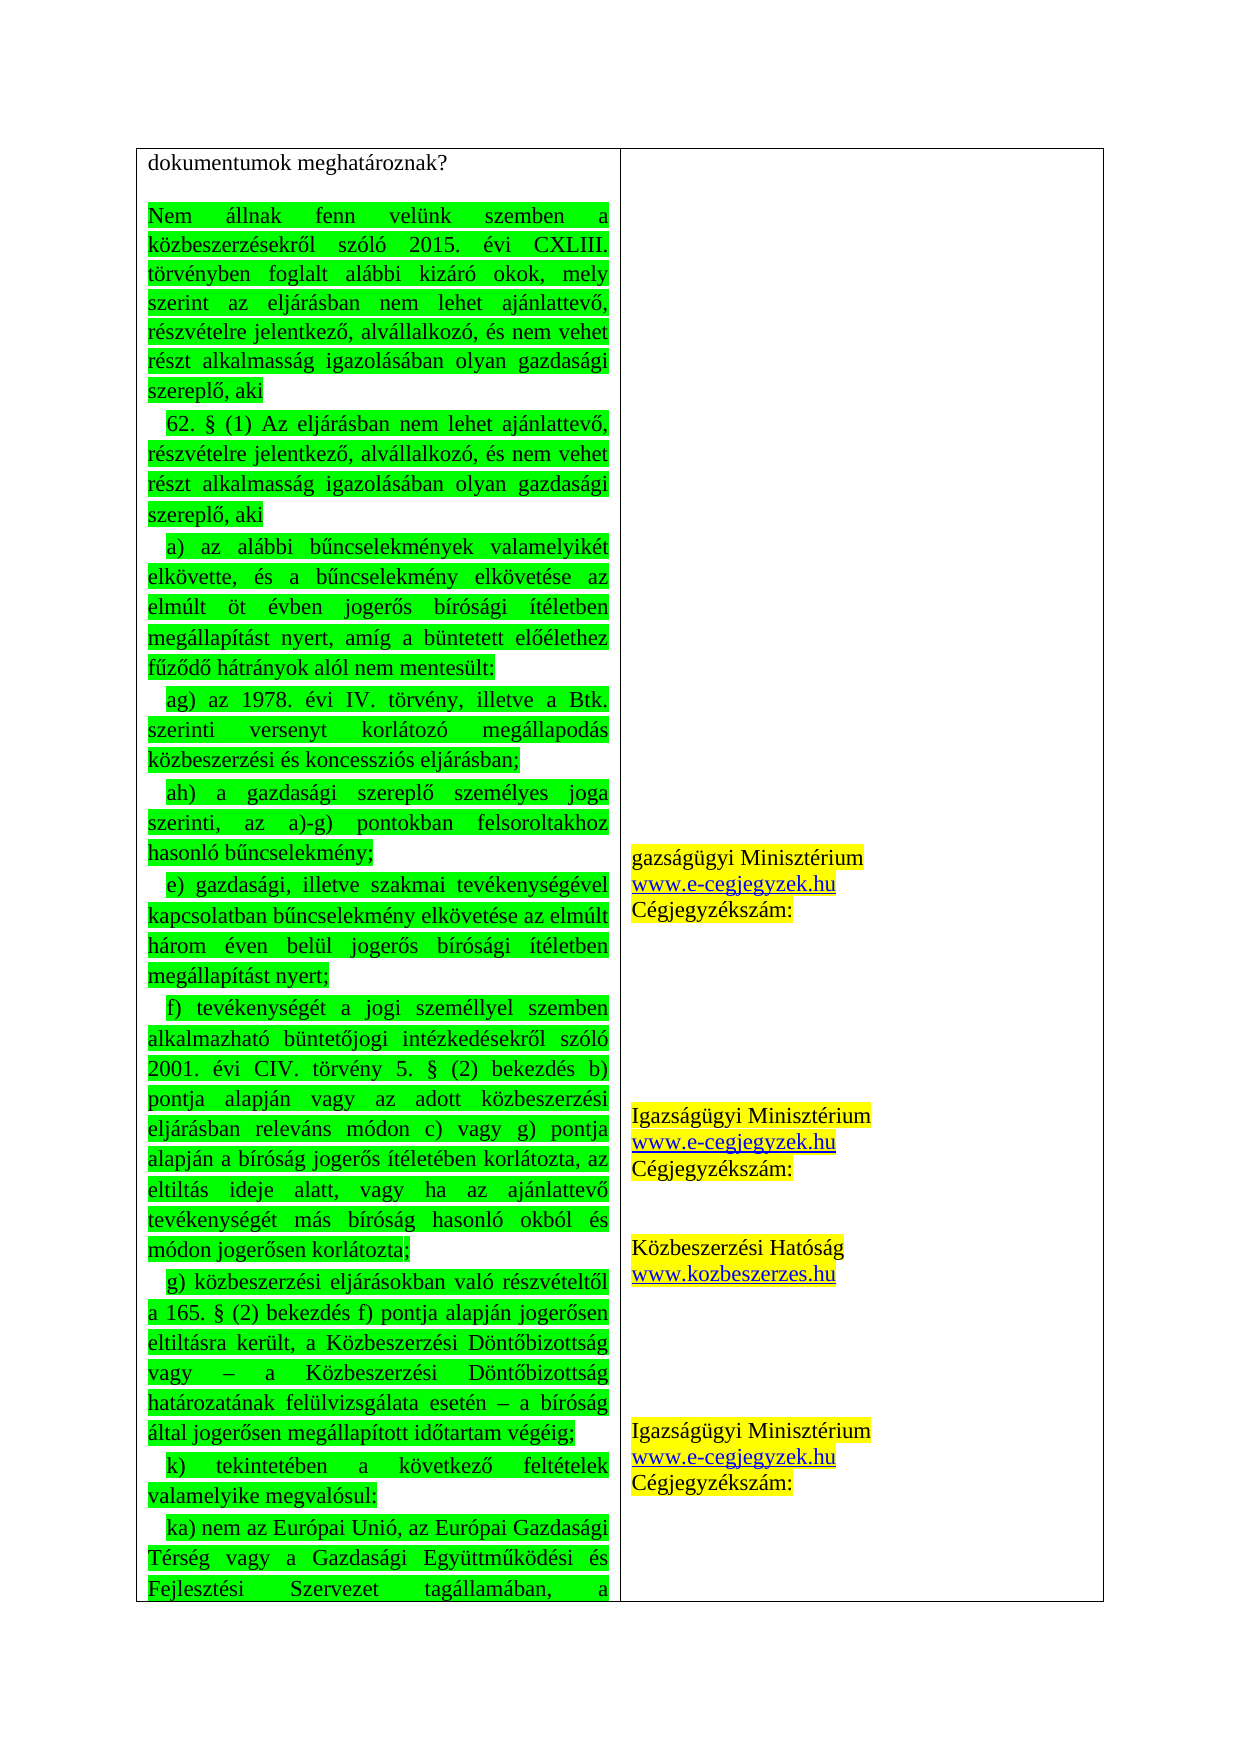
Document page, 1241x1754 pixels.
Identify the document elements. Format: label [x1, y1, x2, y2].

table_cell [137, 149, 620, 1601]
table_cell [621, 149, 1103, 1601]
